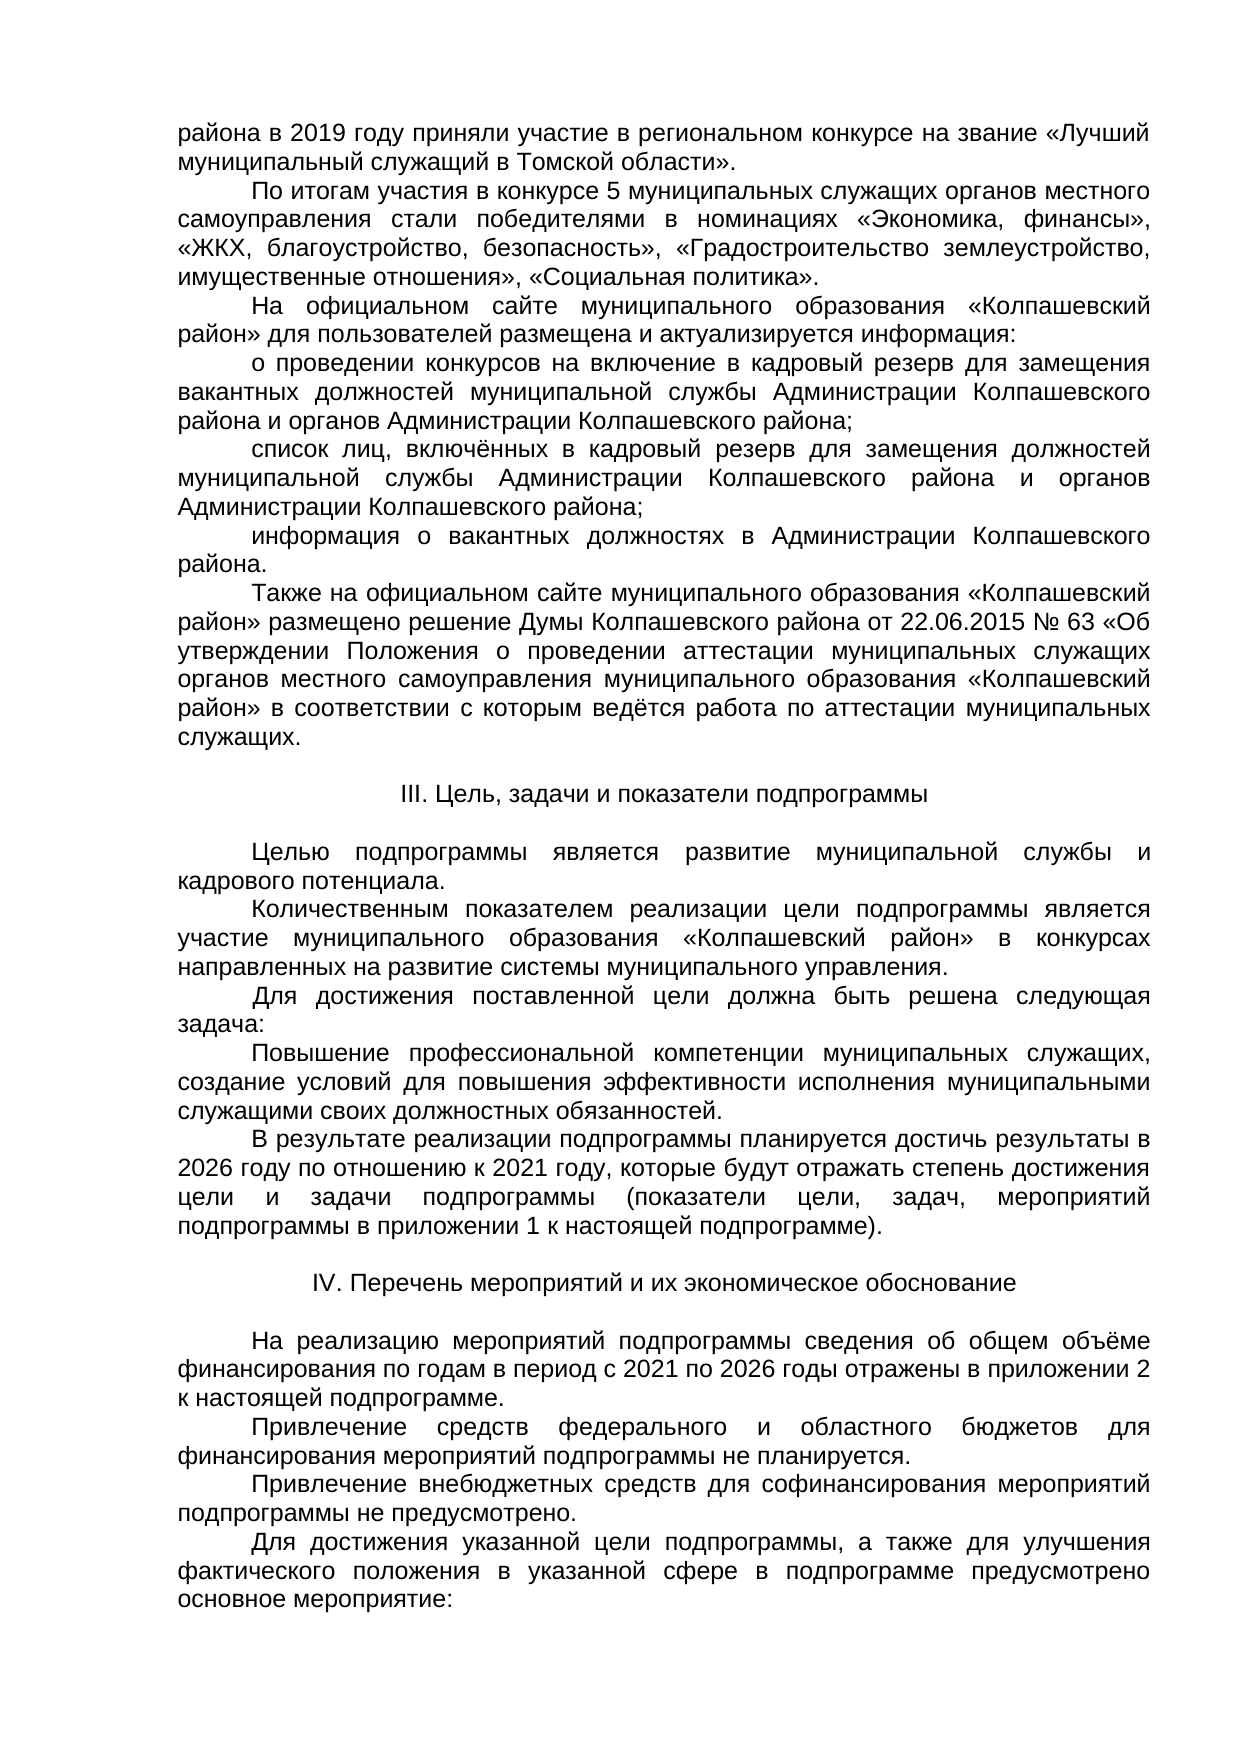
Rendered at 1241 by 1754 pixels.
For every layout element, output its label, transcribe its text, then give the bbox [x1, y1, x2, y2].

text IV. Перечень мероприятий и их экономическое обоснование [177, 1268, 1152, 1297]
text Повышение профессиональной компетенции муниципальных служащих, создание условий для повышения эффективности исполнения муниципальными служащими своих должностных обязанностей. [177, 1038, 1152, 1124]
text Целью подпрограммы является развитие муниципальной службы и кадрового потенциала. [177, 837, 1152, 894]
text Для достижения указанной цели подпрограммы, а также для улучшения фактического положения в указанной сфере в подпрограмме предусмотрено основное мероприятие: [177, 1527, 1152, 1613]
text Привлечение внебюджетных средств для софинансирования мероприятий подпрограммы не предусмотрено. [177, 1469, 1152, 1527]
text В результате реализации подпрограммы планируется достичь результаты в 2026 году по отношению к 2021 году, которые будут отражать степень достижения цели и задачи подпрограммы (показатели цели, задач, мероприятий подпрограммы в приложении 1 к настоящей подпрограмме). [177, 1124, 1152, 1239]
text Также на официальном сайте муниципального образования «Колпашевский район» размещено решение Думы Колпашевского района от 22.06.2015 № 63 «Об утверждении Положения о проведении аттестации муниципальных служащих органов местного самоуправления муниципального образования «Колпашевский район» в соответствии с которым ведётся работа по аттестации муниципальных служащих. [177, 578, 1152, 751]
text Привлечение средств федерального и областного бюджетов для финансирования мероприятий подпрограммы не планируется. [177, 1412, 1152, 1469]
text На реализацию мероприятий подпрограммы сведения об общем объёме финансирования по годам в период с 2021 по 2026 годы отражены в приложении 2 к настоящей подпрограмме. [177, 1326, 1152, 1412]
text III. Цель, задачи и показатели подпрограммы [177, 779, 1152, 808]
text список лиц, включённых в кадровый резерв для замещения должностей муниципальной службы Администрации Колпашевского района и органов Администрации Колпашевского района; [177, 434, 1152, 521]
text Для достижения поставленной цели должна быть решена следующая задача: [177, 981, 1152, 1038]
text информация о вакантных должностях в Администрации Колпашевского района. [177, 521, 1152, 578]
text На официальном сайте муниципального образования «Колпашевский район» для пользователей размещена и актуализируется информация: [177, 291, 1152, 348]
text Количественным показателем реализации цели подпрограммы является участие муниципального образования «Колпашевский район» в конкурсах направленных на развитие системы муниципального управления. [177, 894, 1152, 981]
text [177, 118, 1152, 176]
text о проведении конкурсов на включение в кадровый резерв для замещения вакантных должностей муниципальной службы Администрации Колпашевского района и органов Администрации Колпашевского района; [177, 348, 1152, 434]
text По итогам участия в конкурсе 5 муниципальных служащих органов местного самоуправления стали победителями в номинациях «Экономика, финансы», «ЖКХ, благоустройство, безопасность», «Градостроительство землеустройство, имущественные отношения», «Социальная политика». [177, 176, 1152, 291]
